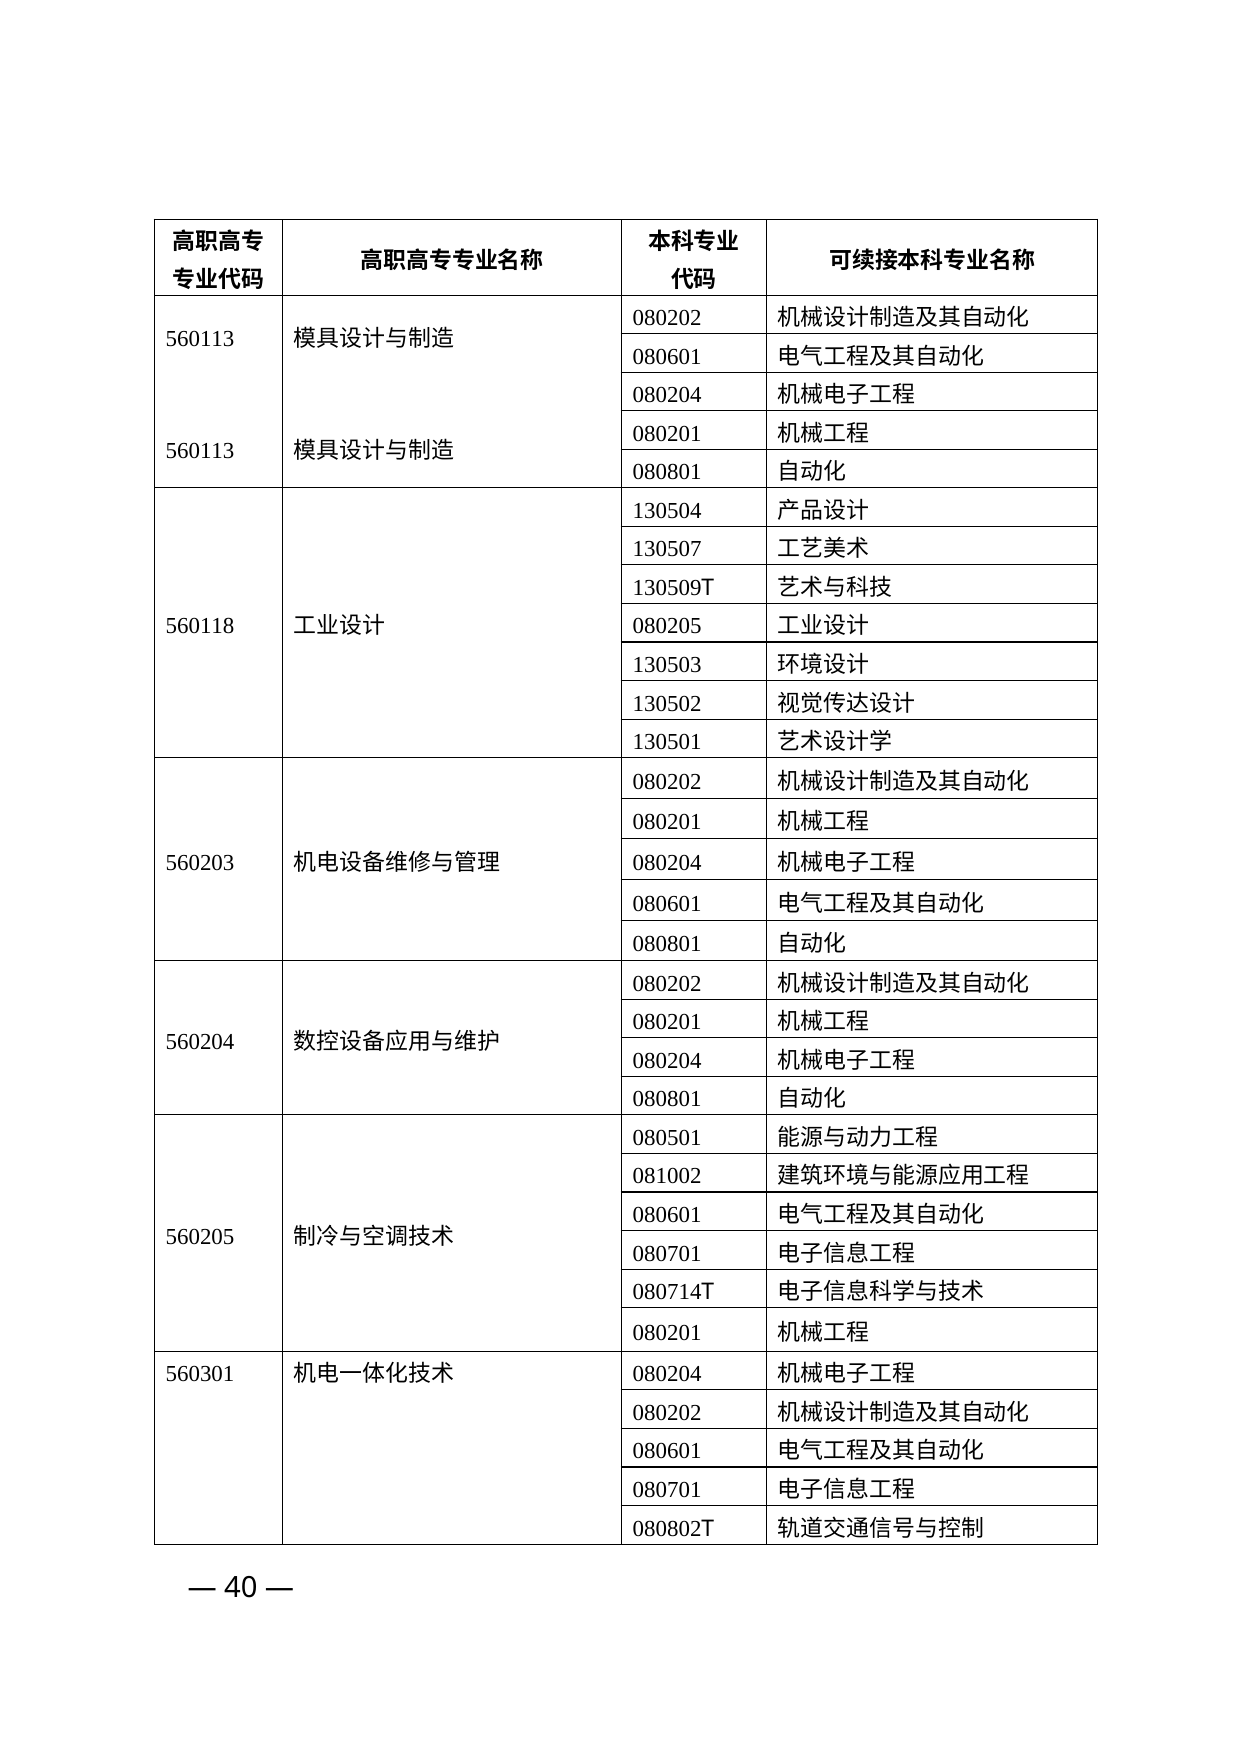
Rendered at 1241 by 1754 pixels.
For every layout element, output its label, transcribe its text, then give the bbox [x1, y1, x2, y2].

table_cell 制冷与空调技术 [283, 1115, 621, 1351]
table_cell 机械设计制造及其自动化 [767, 758, 1097, 798]
table_cell 080801 [622, 1077, 766, 1114]
table_cell 560301 [155, 1352, 282, 1543]
table_cell 080204 [622, 1038, 766, 1076]
table_cell 080801 [622, 450, 766, 487]
table_cell 机械电子工程 [767, 1352, 1097, 1389]
table_cell 130501 [622, 720, 766, 757]
table_cell 080601 [622, 1193, 766, 1230]
table_cell 机械工程 [767, 1000, 1097, 1037]
table_cell 080802T [622, 1506, 766, 1543]
table_cell 130509T [622, 565, 766, 603]
table_cell 艺术设计学 [767, 720, 1097, 757]
table_cell 机电一体化技术 [283, 1352, 621, 1543]
table_cell 机电设备维修与管理 [283, 758, 621, 960]
table_cell 080701 [622, 1231, 766, 1268]
table_cell 080601 [622, 334, 766, 372]
table_cell 130507 [622, 527, 766, 564]
table_cell 560118 [155, 488, 282, 757]
table_cell 080202 [622, 961, 766, 999]
table_cell 视觉传达设计 [767, 681, 1097, 718]
table_cell 模具设计与制造 模具设计与制造 [283, 296, 621, 487]
table_cell 130502 [622, 681, 766, 718]
table_cell 080601 [622, 1429, 766, 1466]
table_cell 工业设计 [283, 488, 621, 757]
table_cell 电气工程及其自动化 [767, 1429, 1097, 1466]
table_cell 080202 [622, 296, 766, 333]
table_cell 建筑环境与能源应用工程 [767, 1154, 1097, 1191]
table_cell 机械电子工程 [767, 373, 1097, 410]
table_cell 机械电子工程 [767, 839, 1097, 879]
table_cell 080204 [622, 373, 766, 410]
table_cell 080201 [622, 799, 766, 838]
table_cell 自动化 [767, 921, 1097, 960]
table_cell 环境设计 [767, 643, 1097, 680]
table_cell 机械工程 [767, 411, 1097, 449]
table_cell 080701 [622, 1468, 766, 1505]
table_cell 能源与动力工程 [767, 1115, 1097, 1153]
table_cell 130503 [622, 643, 766, 680]
table_cell 080205 [622, 604, 766, 641]
table_cell 电子信息工程 [767, 1231, 1097, 1268]
table_cell 080201 [622, 1000, 766, 1037]
table_cell 机械工程 [767, 799, 1097, 838]
table_cell 数控设备应用与维护 [283, 961, 621, 1114]
table_cell 产品设计 [767, 488, 1097, 526]
table_header 高职高专专业代码 [155, 220, 282, 294]
table_cell 机械电子工程 [767, 1038, 1097, 1076]
table_cell 560113 560113 [155, 296, 282, 487]
table_cell 电子信息工程 [767, 1468, 1097, 1505]
table_cell 机械设计制造及其自动化 [767, 1390, 1097, 1428]
table_cell 080714T [622, 1270, 766, 1307]
table_cell 机械设计制造及其自动化 [767, 961, 1097, 999]
table_cell 工业设计 [767, 604, 1097, 641]
table_cell 560203 [155, 758, 282, 960]
table_cell 电气工程及其自动化 [767, 334, 1097, 372]
table_cell 560204 [155, 961, 282, 1114]
table_cell 轨道交通信号与控制 [767, 1506, 1097, 1543]
table_cell 电气工程及其自动化 [767, 1193, 1097, 1230]
table_cell 080501 [622, 1115, 766, 1153]
table_cell 电气工程及其自动化 [767, 880, 1097, 919]
table_cell 080201 [622, 411, 766, 449]
table_cell 080202 [622, 758, 766, 798]
table_cell 机械工程 [767, 1308, 1097, 1351]
table_cell 080801 [622, 921, 766, 960]
table_header 可续接本科专业名称 [767, 220, 1097, 294]
table_cell 080204 [622, 1352, 766, 1389]
table_cell 080601 [622, 880, 766, 919]
table_cell 080202 [622, 1390, 766, 1428]
table_cell 560205 [155, 1115, 282, 1351]
table_cell 工艺美术 [767, 527, 1097, 564]
table_cell 电子信息科学与技术 [767, 1270, 1097, 1307]
table_cell 艺术与科技 [767, 565, 1097, 603]
table_cell 080201 [622, 1308, 766, 1351]
table_header 本科专业 代码 [622, 220, 766, 294]
table_header 高职高专专业名称 [283, 220, 621, 294]
table_cell 机械设计制造及其自动化 [767, 296, 1097, 333]
table_cell 自动化 [767, 1077, 1097, 1114]
table_cell 130504 [622, 488, 766, 526]
table_cell 080204 [622, 839, 766, 879]
table_cell 自动化 [767, 450, 1097, 487]
table_cell 081002 [622, 1154, 766, 1191]
